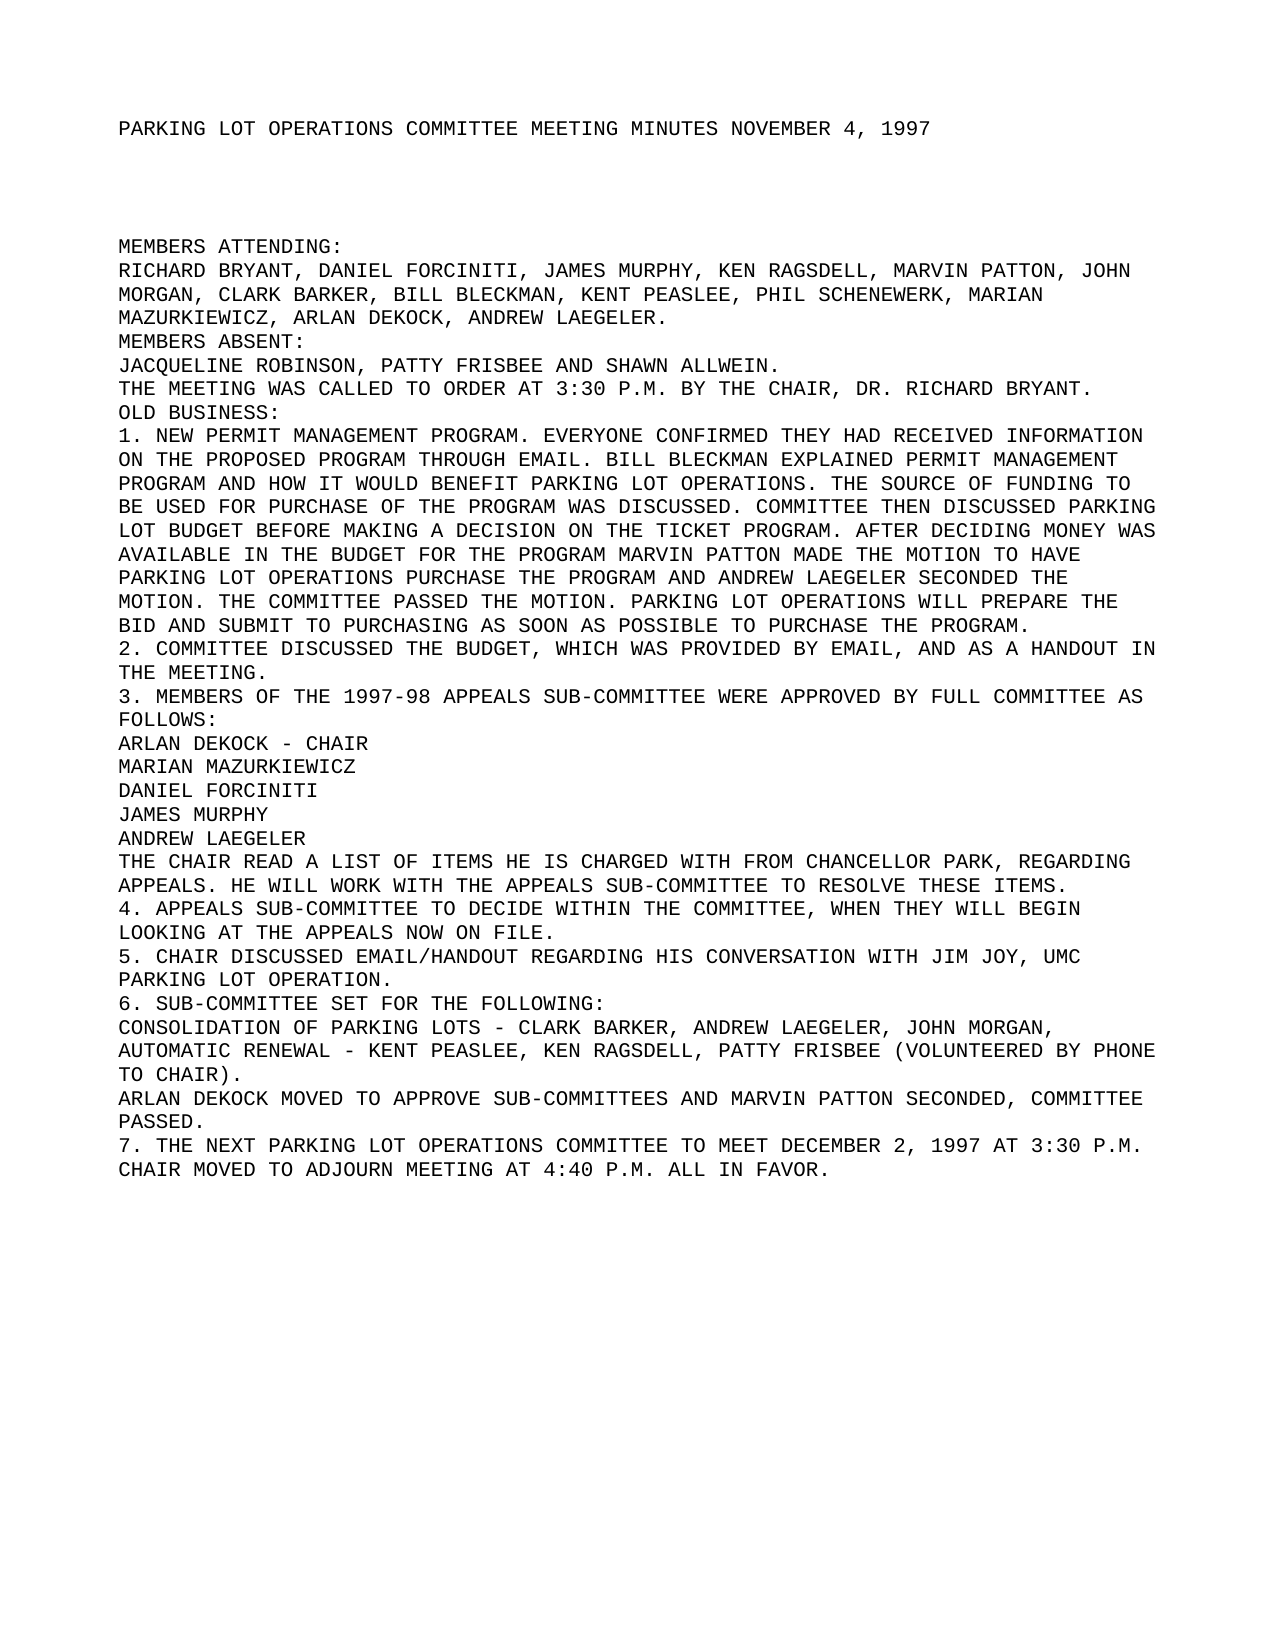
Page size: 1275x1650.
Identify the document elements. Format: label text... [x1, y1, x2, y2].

text RICHARD BRYANT, DANIEL FORCINITI, JAMES MURPHY, KEN RAGSDELL, MARVIN PATTON, JOHN MORGAN, CLARK BARKER, BILL BLECKMAN, KENT PEASLEE, PHIL SCHENEWERK, MARIAN MAZURKIEWICZ, ARLAN DEKOCK, ANDREW LAEGELER. [118, 260, 1157, 331]
text ANDREW LAEGELER [118, 827, 1157, 851]
text CHAIR MOVED TO ADJOURN MEETING AT 4:40 P.M. ALL IN FAVOR. [118, 1158, 1157, 1182]
text MEMBERS ATTENDING: [118, 236, 1157, 260]
text CONSOLIDATION OF PARKING LOTS - CLARK BARKER, ANDREW LAEGELER, JOHN MORGAN, [118, 1017, 1157, 1040]
text THE CHAIR READ A LIST OF ITEMS HE IS CHARGED WITH FROM CHANCELLOR PARK, REGARDING APPEALS. HE WILL WORK WITH THE APPEALS SUB-COMMITTEE TO RESOLVE THESE ITEMS. [118, 851, 1157, 898]
text 2. COMMITTEE DISCUSSED THE BUDGET, WHICH WAS PROVIDED BY EMAIL, AND AS A HANDOUT IN THE MEETING. [118, 638, 1157, 686]
text DANIEL FORCINITI [118, 780, 1157, 804]
text OLD BUSINESS: [118, 402, 1157, 426]
text ARLAN DEKOCK - CHAIR [118, 733, 1157, 757]
text 4. APPEALS SUB-COMMITTEE TO DECIDE WITHIN THE COMMITTEE, WHEN THEY WILL BEGIN LOOKING AT THE APPEALS NOW ON FILE. [118, 898, 1157, 946]
text AUTOMATIC RENEWAL - KENT PEASLEE, KEN RAGSDELL, PATTY FRISBEE (VOLUNTEERED BY PHONE TO CHAIR). [118, 1040, 1157, 1088]
text MEMBERS ABSENT: [118, 331, 1157, 354]
text 5. CHAIR DISCUSSED EMAIL/HANDOUT REGARDING HIS CONVERSATION WITH JIM JOY, UMC PARKING LOT OPERATION. [118, 946, 1157, 993]
text THE MEETING WAS CALLED TO ORDER AT 3:30 P.M. BY THE CHAIR, DR. RICHARD BRYANT. [118, 378, 1157, 402]
text PARKING LOT OPERATIONS COMMITTEE MEETING MINUTES NOVEMBER 4, 1997 [118, 118, 1157, 142]
text 3. MEMBERS OF THE 1997-98 APPEALS SUB-COMMITTEE WERE APPROVED BY FULL COMMITTEE AS FOLLOWS: [118, 686, 1157, 733]
text JAMES MURPHY [118, 804, 1157, 827]
text 7. THE NEXT PARKING LOT OPERATIONS COMMITTEE TO MEET DECEMBER 2, 1997 AT 3:30 P.M. [118, 1135, 1157, 1158]
text ARLAN DEKOCK MOVED TO APPROVE SUB-COMMITTEES AND MARVIN PATTON SECONDED, COMMITTEE PASSED. [118, 1088, 1157, 1135]
text MARIAN MAZURKIEWICZ [118, 757, 1157, 780]
text 1. NEW PERMIT MANAGEMENT PROGRAM. EVERYONE CONFIRMED THEY HAD RECEIVED INFORMATION ON THE PROPOSED PROGRAM THROUGH EMAIL. BILL BLECKMAN EXPLAINED PERMIT MANAGEMENT PROGRAM AND HOW IT WOULD BENEFIT PARKING LOT OPERATIONS. THE SOURCE OF FUNDING TO BE USED FOR PURCHASE OF THE PROGRAM WAS DISCUSSED. COMMITTEE THEN DISCUSSED PARKING LOT BUDGET BEFORE MAKING A DECISION ON THE TICKET PROGRAM. AFTER DECIDING MONEY WAS AVAILABLE IN THE BUDGET FOR THE PROGRAM MARVIN PATTON MADE THE MOTION TO HAVE PARKING LOT OPERATIONS PURCHASE THE PROGRAM AND ANDREW LAEGELER SECONDED THE MOTION. THE COMMITTEE PASSED THE MOTION. PARKING LOT OPERATIONS WILL PREPARE THE BID AND SUBMIT TO PURCHASING AS SOON AS POSSIBLE TO PURCHASE THE PROGRAM. [118, 426, 1157, 638]
text 6. SUB-COMMITTEE SET FOR THE FOLLOWING: [118, 993, 1157, 1017]
text JACQUELINE ROBINSON, PATTY FRISBEE AND SHAWN ALLWEIN. [118, 354, 1157, 378]
